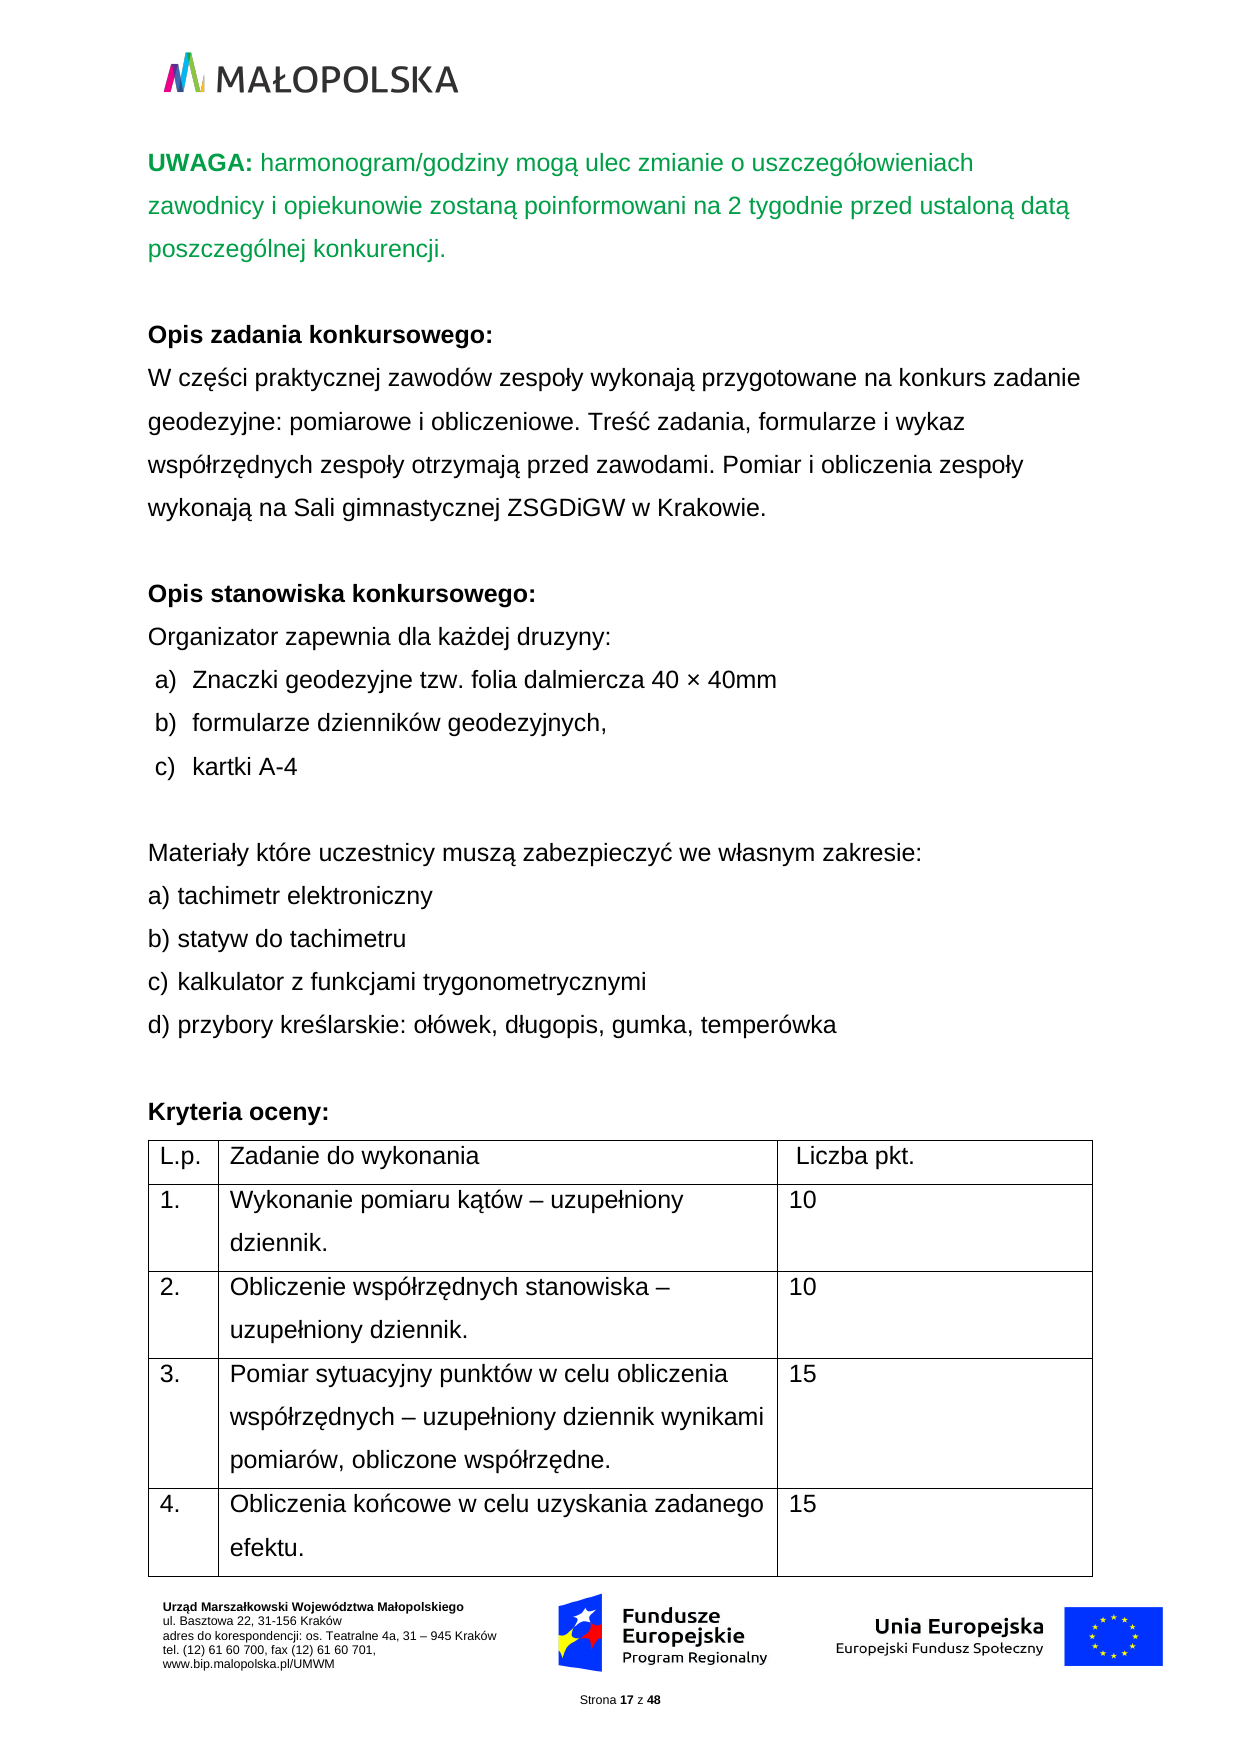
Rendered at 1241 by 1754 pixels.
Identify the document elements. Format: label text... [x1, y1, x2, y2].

list statyw do tachimetru [148, 924, 1092, 953]
text Organizator zapewnia dla każdej druzyny: [148, 622, 1092, 651]
picture [558, 1593, 1163, 1672]
table_cell Obliczenia końcowe w celu uzyskania zadanego efektu. [219, 1489, 777, 1576]
table_cell 10 [778, 1185, 1092, 1271]
table_cell [149, 1359, 218, 1488]
table_cell Pomiar sytuacyjny punktów w celu obliczenia współrzędnych – uzupełniony dziennik wynikami pomiarów, obliczone współrzędne. [219, 1359, 777, 1488]
text Kryteria oceny: [148, 1096, 1092, 1125]
table_cell Obliczenie współrzędnych stanowiska – uzupełniony dziennik. [219, 1272, 777, 1358]
table_header L.p. [149, 1141, 218, 1184]
text Materiały które uczestnicy muszą zabezpieczyć we własnym zakresie: [148, 838, 1092, 866]
table_cell 15 [778, 1489, 1092, 1576]
text W części praktycznej zawodów zespoły wykonają przygotowane na konkurs zadanie geodezyjne: pomiarowe i obliczeniowe. Treść zadania, formularze i wykaz współrzędnych zespoły otrzymają przed zawodami. Pomiar i obliczenia zespoły wykonają na Sali gimnastycznej ZSGDiGW w Krakowie. [148, 363, 1092, 521]
list tachimetr elektroniczny [148, 881, 1092, 909]
list kartki A-4 [154, 751, 1092, 780]
table_cell [149, 1185, 218, 1271]
list kalkulator z funkcjami trygonometrycznymi [148, 967, 1092, 996]
table_cell 15 [778, 1359, 1092, 1488]
text UWAGA: harmonogram/godziny mogą ulec zmianie o uszczegółowieniach zawodnicy i opiekunowie zostaną poinformowani na 2 tygodnie przed ustaloną datą poszczególnej konkurencji. [148, 148, 1092, 263]
table_header Liczba pkt. [778, 1141, 1092, 1184]
table_cell Wykonanie pomiaru kątów – uzupełniony dziennik. [219, 1185, 777, 1271]
table_header Zadanie do wykonania [219, 1141, 777, 1184]
picture [139, 33, 483, 112]
table_cell [149, 1272, 218, 1358]
table_cell [149, 1489, 218, 1576]
text Opis stanowiska konkursowego: [148, 579, 1092, 608]
table_cell 10 [778, 1272, 1092, 1358]
list Znaczki geodezyjne tzw. folia dalmiercza 40 × 40mm [154, 665, 1092, 694]
list przybory kreślarskie: ołówek, długopis, gumka, temperówka [148, 1010, 1092, 1039]
list formularze dzienników geodezyjnych, [154, 708, 1092, 737]
text Opis zadania konkursowego: [148, 320, 1092, 349]
